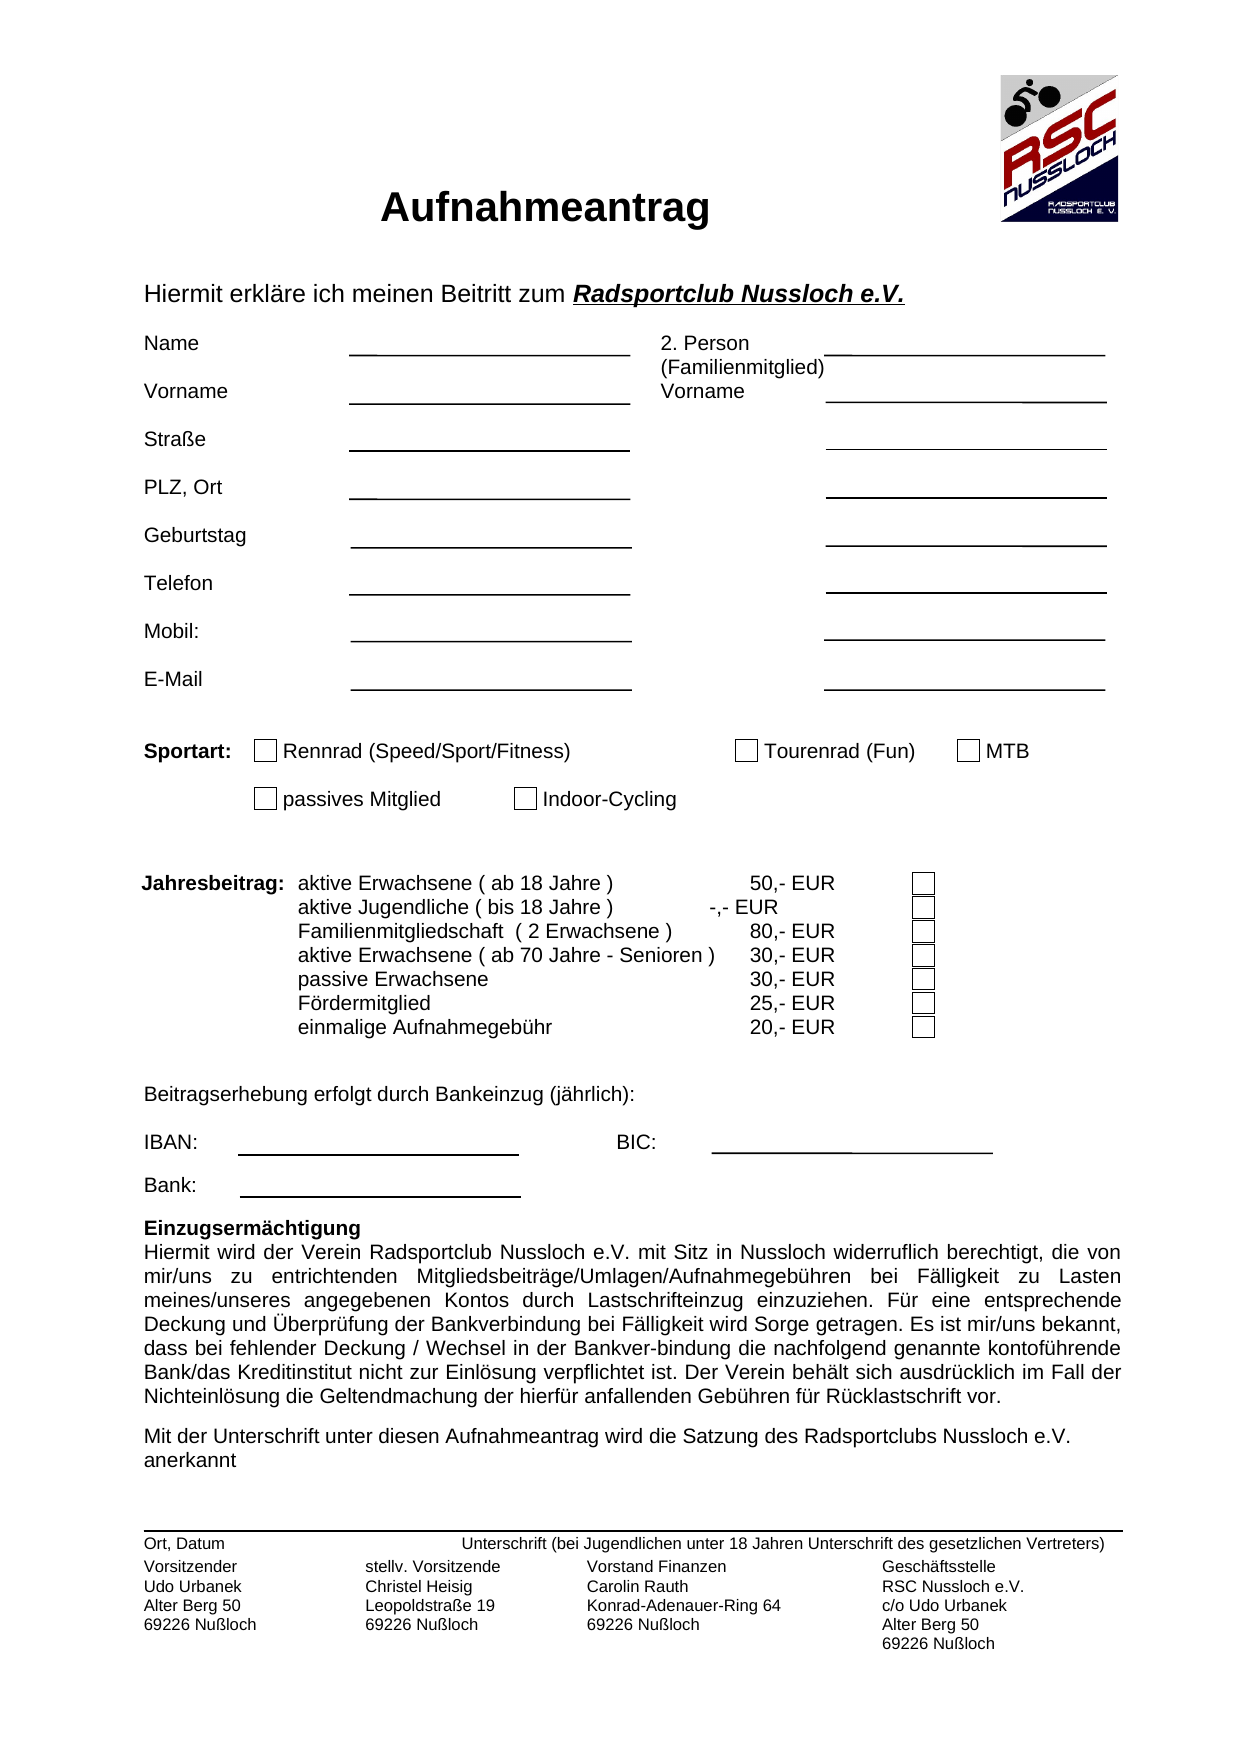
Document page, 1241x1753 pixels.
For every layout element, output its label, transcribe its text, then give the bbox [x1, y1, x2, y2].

text Straße [143, 427, 1123, 451]
text Ort, Datum Unterschrift (bei Jugendlichen unter 18 Jahren Unterschrift des gesetzlichen Vertreters) [143, 1531, 1123, 1553]
text PLZ, Ort [143, 475, 1123, 499]
text IBAN: BIC: [143, 1129, 1123, 1153]
text Hiermit erkläre ich meinen Beitritt zum Radsportclub Nussloch e.V. [143, 278, 1123, 307]
text Name 2. Person [143, 331, 1123, 355]
text Jahresbeitrag: aktive Erwachsene ( ab 18 Jahre ) 50,- EUR aktive Jugendliche ( bis 18 Jahre ) -,- EUR Familienmitgliedschaft ( 2 Erwachsene ) 80,- EUR aktive Erwachsene ( ab 70 Jahre - Senioren ) 30,- EUR passive Erwachsene 30,- EUR Fördermitglied 25,- EUR einmalige Aufnahmegebühr 20,- EUR [141, 871, 970, 1038]
text Hiermit wird der Verein Radsportclub Nussloch e.V. mit Sitz in Nussloch widerruflich berechtigt, die von mir/uns zu entrichtenden Mitgliedsbeiträge/Umlagen/Aufnahmegebühren bei Fälligkeit zu Lasten meines/unseres angegebenen Kontos durch Lastschrifteinzug einzuziehen. Für eine entsprechende Deckung und Überprüfung der Bankverbindung bei Fälligkeit wird Sorge getragen. Es ist mir/uns bekannt, dass bei fehlender Deckung / Wechsel in der Bankver-bindung die nachfolgend genannte kontoführende Bank/das Kreditinstitut nicht zur Einlösung verpflichtet ist. Der Verein behält sich ausdrücklich im Fall der Nichteinlösung die Geltendmachung der hierfür anfallenden Gebühren für Rücklastschrift vor. [143, 1240, 1123, 1407]
text E-Mail [143, 667, 1123, 691]
picture [1000, 75, 1119, 222]
text Mit der Unterschrift unter diesen Aufnahmeantrag wird die Satzung des Radsportclubs Nussloch e.V. anerkannt [143, 1424, 1123, 1472]
text Einzugsermächtigung [143, 1216, 1123, 1240]
text (Familienmitglied) [143, 355, 1123, 379]
text Geburtstag [143, 523, 1123, 547]
text Vorname Vorname [143, 379, 1123, 403]
text Mobil: [143, 619, 1123, 643]
text Beitragserhebung erfolgt durch Bankeinzug (jährlich): [143, 1082, 1123, 1106]
text Sportart: Rennrad (Speed/Sport/Fitness) Tourenrad (Fun) MTB [143, 738, 1123, 762]
text Telefon [143, 571, 1123, 595]
text passives Mitglied Indoor-Cycling [143, 786, 1123, 810]
text Bank: [143, 1173, 1123, 1197]
